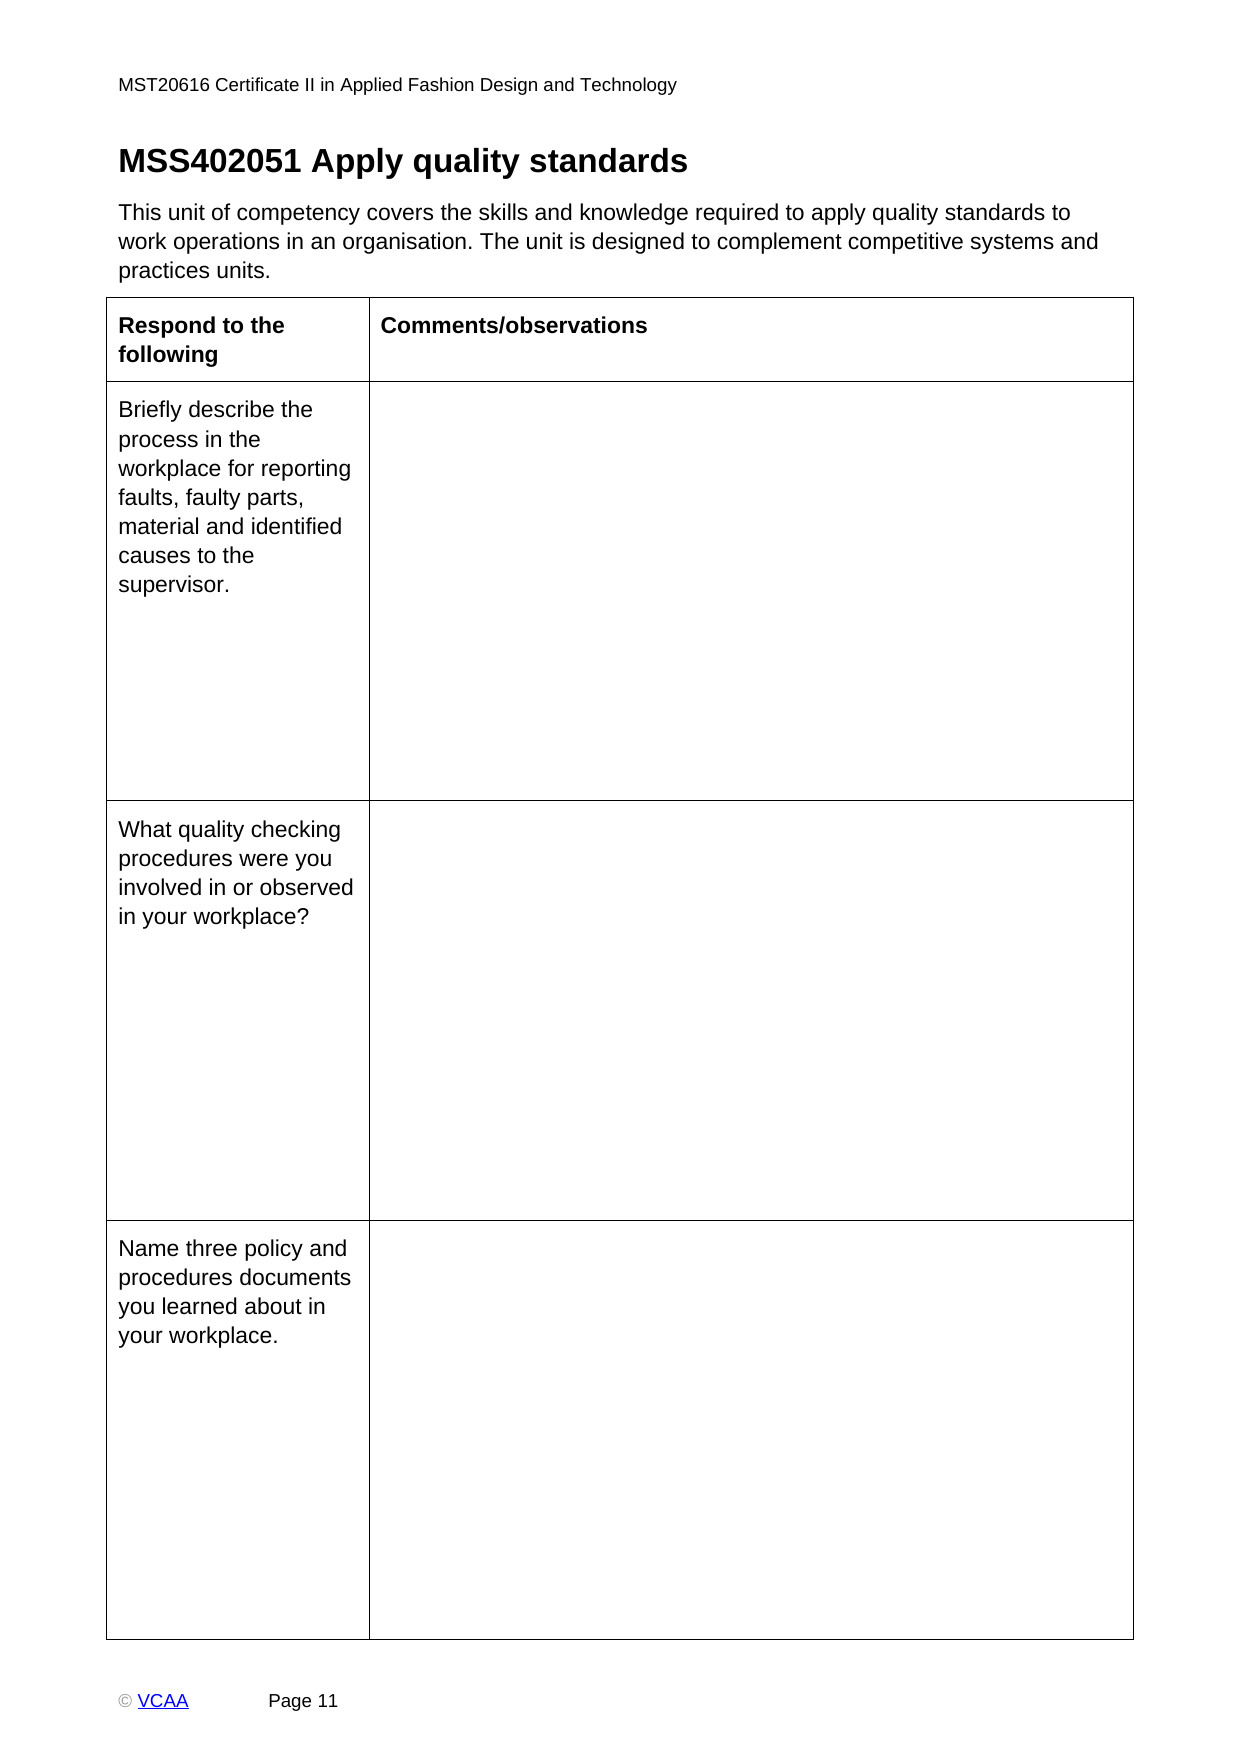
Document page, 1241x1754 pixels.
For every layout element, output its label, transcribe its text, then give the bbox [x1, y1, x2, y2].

table_cell [370, 1221, 1133, 1639]
table_cell Name three policy and procedures documents you learned about in your workplace. [107, 1221, 369, 1639]
table_cell [370, 382, 1133, 800]
table_header Comments/observations [370, 298, 1133, 381]
table_cell [370, 801, 1133, 1219]
table_cell What quality checking procedures were you involved in or observed in your workplace? [107, 801, 369, 1219]
table_cell Briefly describe the process in the workplace for reporting faults, faulty parts, material and identified causes to the supervisor. [107, 382, 369, 800]
text This unit of competency covers the skills and knowledge required to apply quality standards to work operations in an organisation. The unit is designed to complement competitive systems and practices units. [118, 197, 1122, 284]
subtitle MSS402051 Apply quality standards [118, 142, 1122, 180]
table_header Respond to the following [107, 298, 369, 381]
